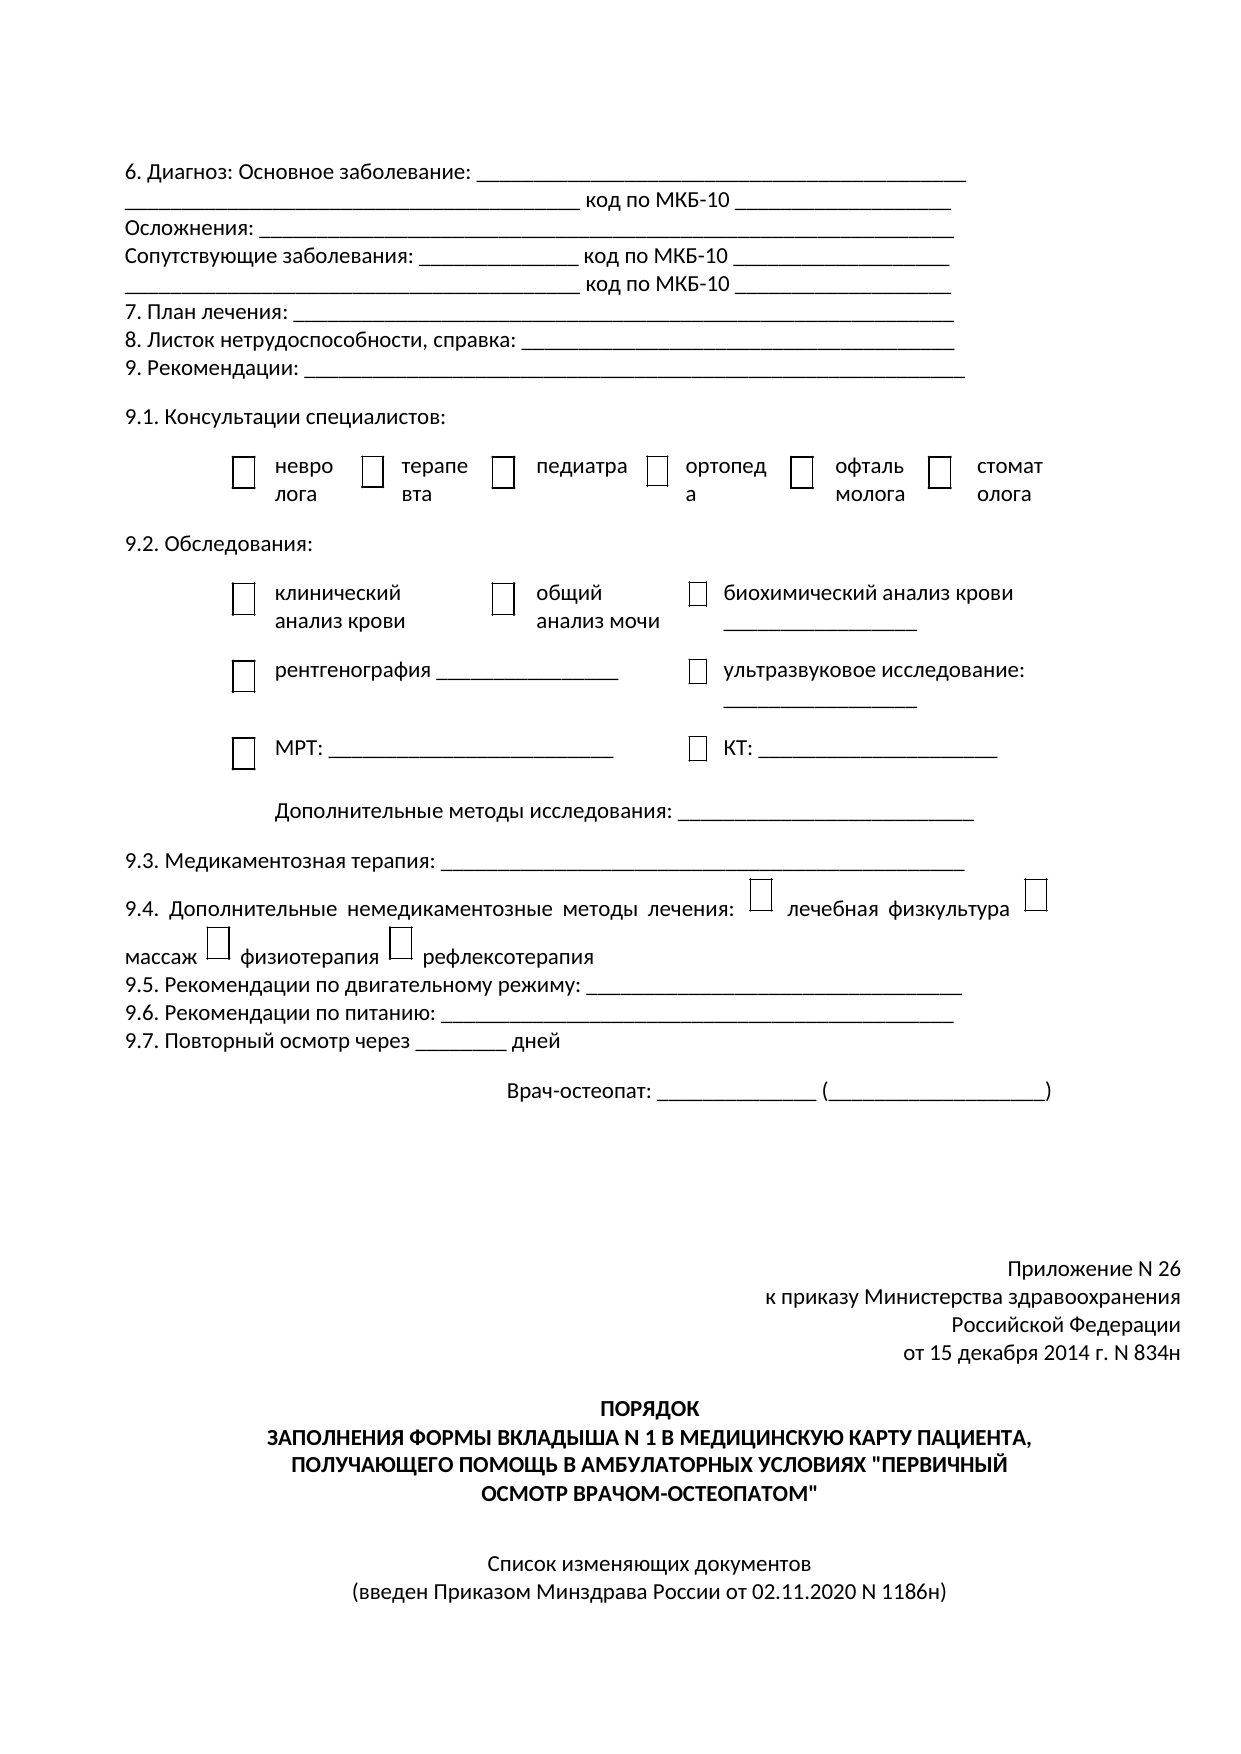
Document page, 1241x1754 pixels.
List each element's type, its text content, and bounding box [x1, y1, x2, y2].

title ЗАПОЛНЕНИЯ ФОРМЫ ВКЛАДЫША N 1 В МЕДИЦИНСКУЮ КАРТУ ПАЦИЕНТА, [118, 1423, 1181, 1451]
title ПОЛУЧАЮЩЕГО ПОМОЩЬ В АМБУЛАТОРНЫХ УСЛОВИЯХ "ПЕРВИЧНЫЙ [118, 1451, 1181, 1479]
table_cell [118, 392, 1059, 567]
text Российской Федерации [118, 1311, 1181, 1338]
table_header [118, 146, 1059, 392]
title ПОРЯДОК [118, 1394, 1181, 1423]
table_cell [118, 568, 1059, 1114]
text от 15 декабря 2014 г. N 834н [118, 1338, 1181, 1367]
text Приложение N 26 [118, 1254, 1181, 1282]
title ОСМОТР ВРАЧОМ-ОСТЕОПАТОМ" [118, 1479, 1181, 1507]
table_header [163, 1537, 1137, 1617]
text к приказу Министерства здравоохранения [118, 1282, 1181, 1311]
